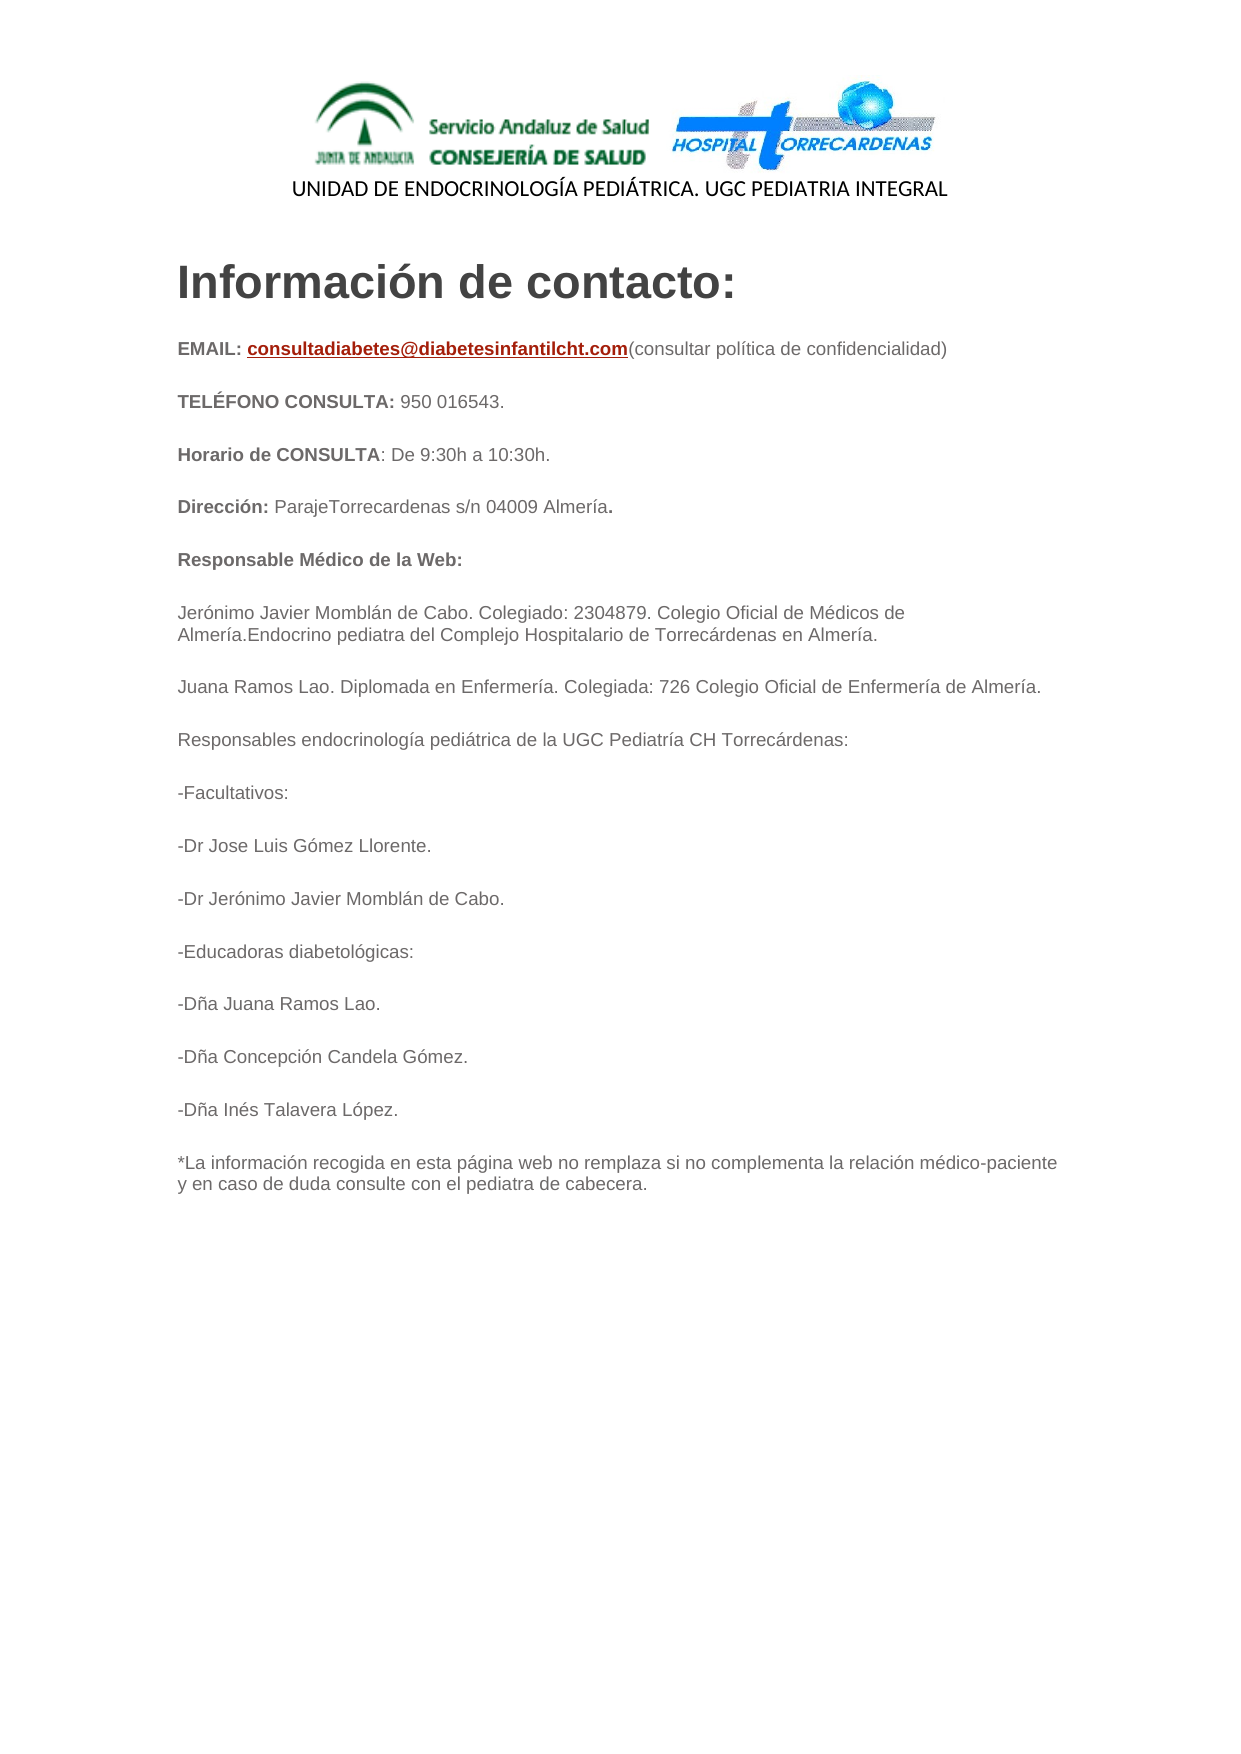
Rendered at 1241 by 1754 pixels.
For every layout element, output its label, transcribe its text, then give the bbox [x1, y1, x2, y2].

text EMAIL: consultadiabetes@diabetesinfantilcht.com(consultar política de confidencialidad) [177, 338, 1063, 359]
text *La información recogida en esta página web no remplaza si no complementa la relación médico-paciente y en caso de duda consulte con el pediatra de cabecera. [177, 1152, 1063, 1195]
text Responsables endocrinología pediátrica de la UGC Pediatría CH Torrecárdenas: [177, 729, 1063, 751]
text Juana Ramos Lao. Diplomada en Enfermería. Colegiada: 726 Colegio Oficial de Enfermería de Almería. [177, 676, 1063, 698]
text -Dr Jerónimo Javier Momblán de Cabo. [177, 888, 1063, 909]
text Responsable Médico de la Web: [177, 549, 1063, 571]
text -Dña Juana Ramos Lao. [177, 993, 1063, 1015]
text -Dr Jose Luis Gómez Llorente. [177, 835, 1063, 856]
text Jerónimo Javier Momblán de Cabo. Colegiado: 2304879. Colegio Oficial de Médicos de Almería.Endocrino pediatra del Complejo Hospitalario de Torrecárdenas en Almería. [177, 602, 1063, 645]
text Horario de CONSULTA: De 9:30h a 10:30h. [177, 443, 1063, 465]
subtitle Información de contacto: [177, 255, 1063, 309]
text -Dña Concepción Candela Gómez. [177, 1046, 1063, 1068]
picture [295, 73, 945, 174]
text TELÉFONO CONSULTA: 950 016543. [177, 391, 1063, 412]
text -Dña Inés Talavera López. [177, 1099, 1063, 1120]
text -Educadoras diabetológicas: [177, 940, 1063, 962]
text -Facultativos: [177, 782, 1063, 803]
text Dirección: ParajeTorrecardenas s/n 04009 Almería. [177, 496, 1063, 518]
